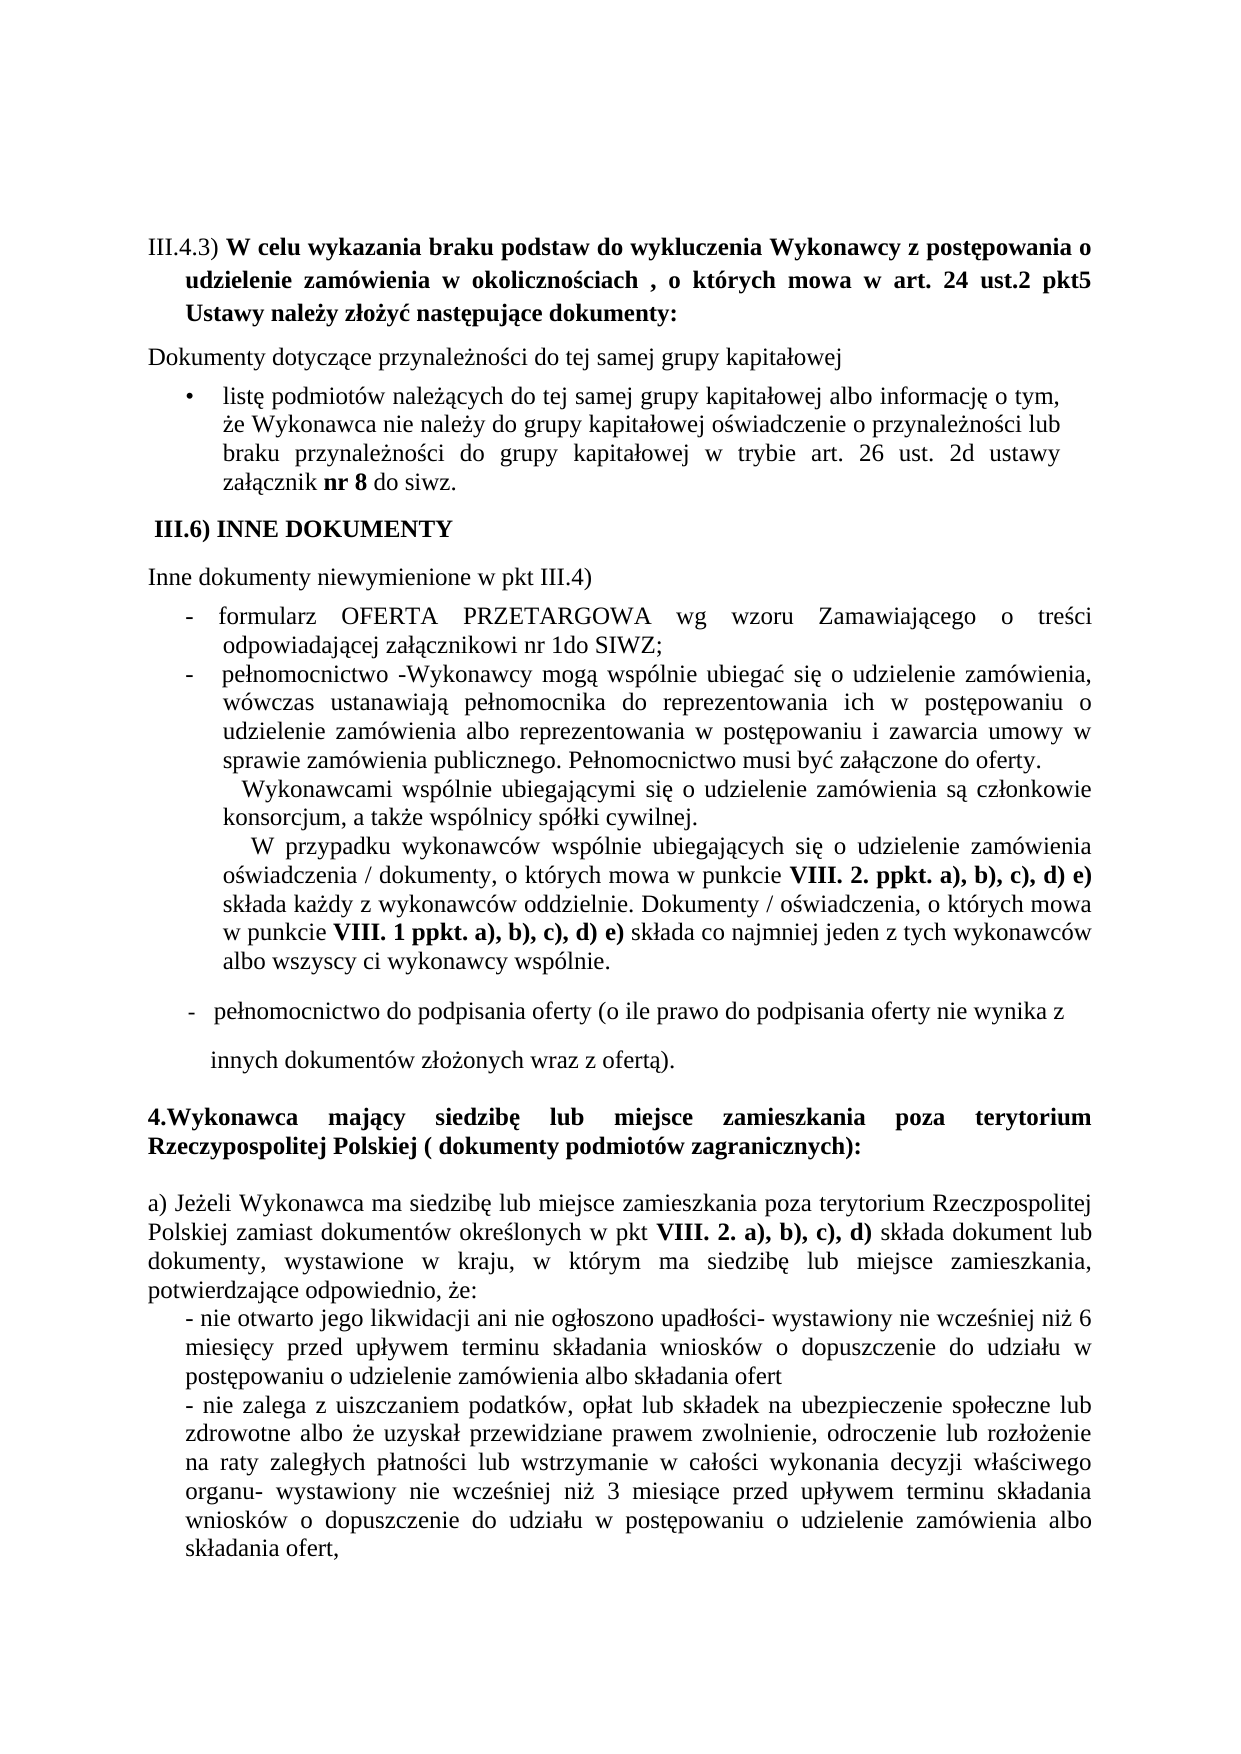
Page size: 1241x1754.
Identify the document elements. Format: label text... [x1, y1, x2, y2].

text W przypadku wykonawców wspólnie ubiegających się o udzielenie zamówienia oświadczenia / dokumenty, o których mowa w punkcie VIII. 2. ppkt. a), b), c), d) e) składa każdy z wykonawców oddzielnie. Dokumenty / oświadczenia, o których mowa w punkcie VIII. 1 ppkt. a), b), c), d) e) składa co najmniej jeden z tych wykonawców albo wszyscy ci wykonawcy wspólnie. [185, 831, 1093, 975]
text III.4.3) W celu wykazania braku podstaw do wykluczenia Wykonawcy z postępowania o udzielenie zamówienia w okolicznościach , o których mowa w art. 24 ust.2 pkt5 Ustawy należy złożyć następujące dokumenty: [148, 232, 1093, 327]
list listę podmiotów należących do tej samej grupy kapitałowej albo informację o tym, że Wykonawca nie należy do grupy kapitałowej oświadczenie o przynależności lub braku przynależności do grupy kapitałowej w trybie art. 26 ust. 2d ustawy załącznik nr 8 do siwz. [185, 381, 1061, 496]
text III.6) INNE DOKUMENTY [148, 514, 1061, 543]
text innych dokumentów złożonych wraz z ofertą). [148, 1045, 1093, 1074]
text Wykonawcami wspólnie ubiegającymi się o udzielenie zamówienia są członkowie konsorcjum, a także wspólnicy spółki cywilnej. [185, 774, 1093, 831]
text 4.Wykonawca mający siedzibę lub miejsce zamieszkania poza terytorium Rzeczypospolitej Polskiej ( dokumenty podmiotów zagranicznych): [148, 1102, 1093, 1160]
text a) Jeżeli Wykonawca ma siedzibę lub miejsce zamieszkania poza terytorium Rzeczpospolitej Polskiej zamiast dokumentów określonych w pkt VIII. 2. a), b), c), d) składa dokument lub dokumenty, wystawione w kraju, w którym ma siedzibę lub miejsce zamieszkania, potwierdzające odpowiednio, że: [148, 1188, 1093, 1303]
text - pełnomocnictwo do podpisania oferty (o ile prawo do podpisania oferty nie wynika z [148, 996, 1093, 1024]
text - nie zalega z uiszczaniem podatków, opłat lub składek na ubezpieczenie społeczne lub zdrowotne albo że uzyskał przewidziane prawem zwolnienie, odroczenie lub rozłożenie na raty zaległych płatności lub wstrzymanie w całości wykonania decyzji właściwego organu- wystawiony nie wcześniej niż 3 miesiące przed upływem terminu składania wniosków o dopuszczenie do udziału w postępowaniu o udzielenie zamówienia albo składania ofert, [185, 1390, 1093, 1562]
text Inne dokumenty niewymienione w pkt III.4) [148, 562, 1093, 591]
text - formularz OFERTA PRZETARGOWA wg wzoru Zamawiającego o treści odpowiadającej załącznikowi nr 1do SIWZ; [185, 601, 1093, 659]
text Dokumenty dotyczące przynależności do tej samej grupy kapitałowej [148, 342, 1093, 370]
text - nie otwarto jego likwidacji ani nie ogłoszono upadłości- wystawiony nie wcześniej niż 6 miesięcy przed upływem terminu składania wniosków o dopuszczenie do udziału w postępowaniu o udzielenie zamówienia albo składania ofert [185, 1303, 1093, 1390]
text - pełnomocnictwo -Wykonawcy mogą wspólnie ubiegać się o udzielenie zamówienia, wówczas ustanawiają pełnomocnika do reprezentowania ich w postępowaniu o udzielenie zamówienia albo reprezentowania w postępowaniu i zawarcia umowy w sprawie zamówienia publicznego. Pełnomocnictwo musi być załączone do oferty. [185, 659, 1093, 774]
